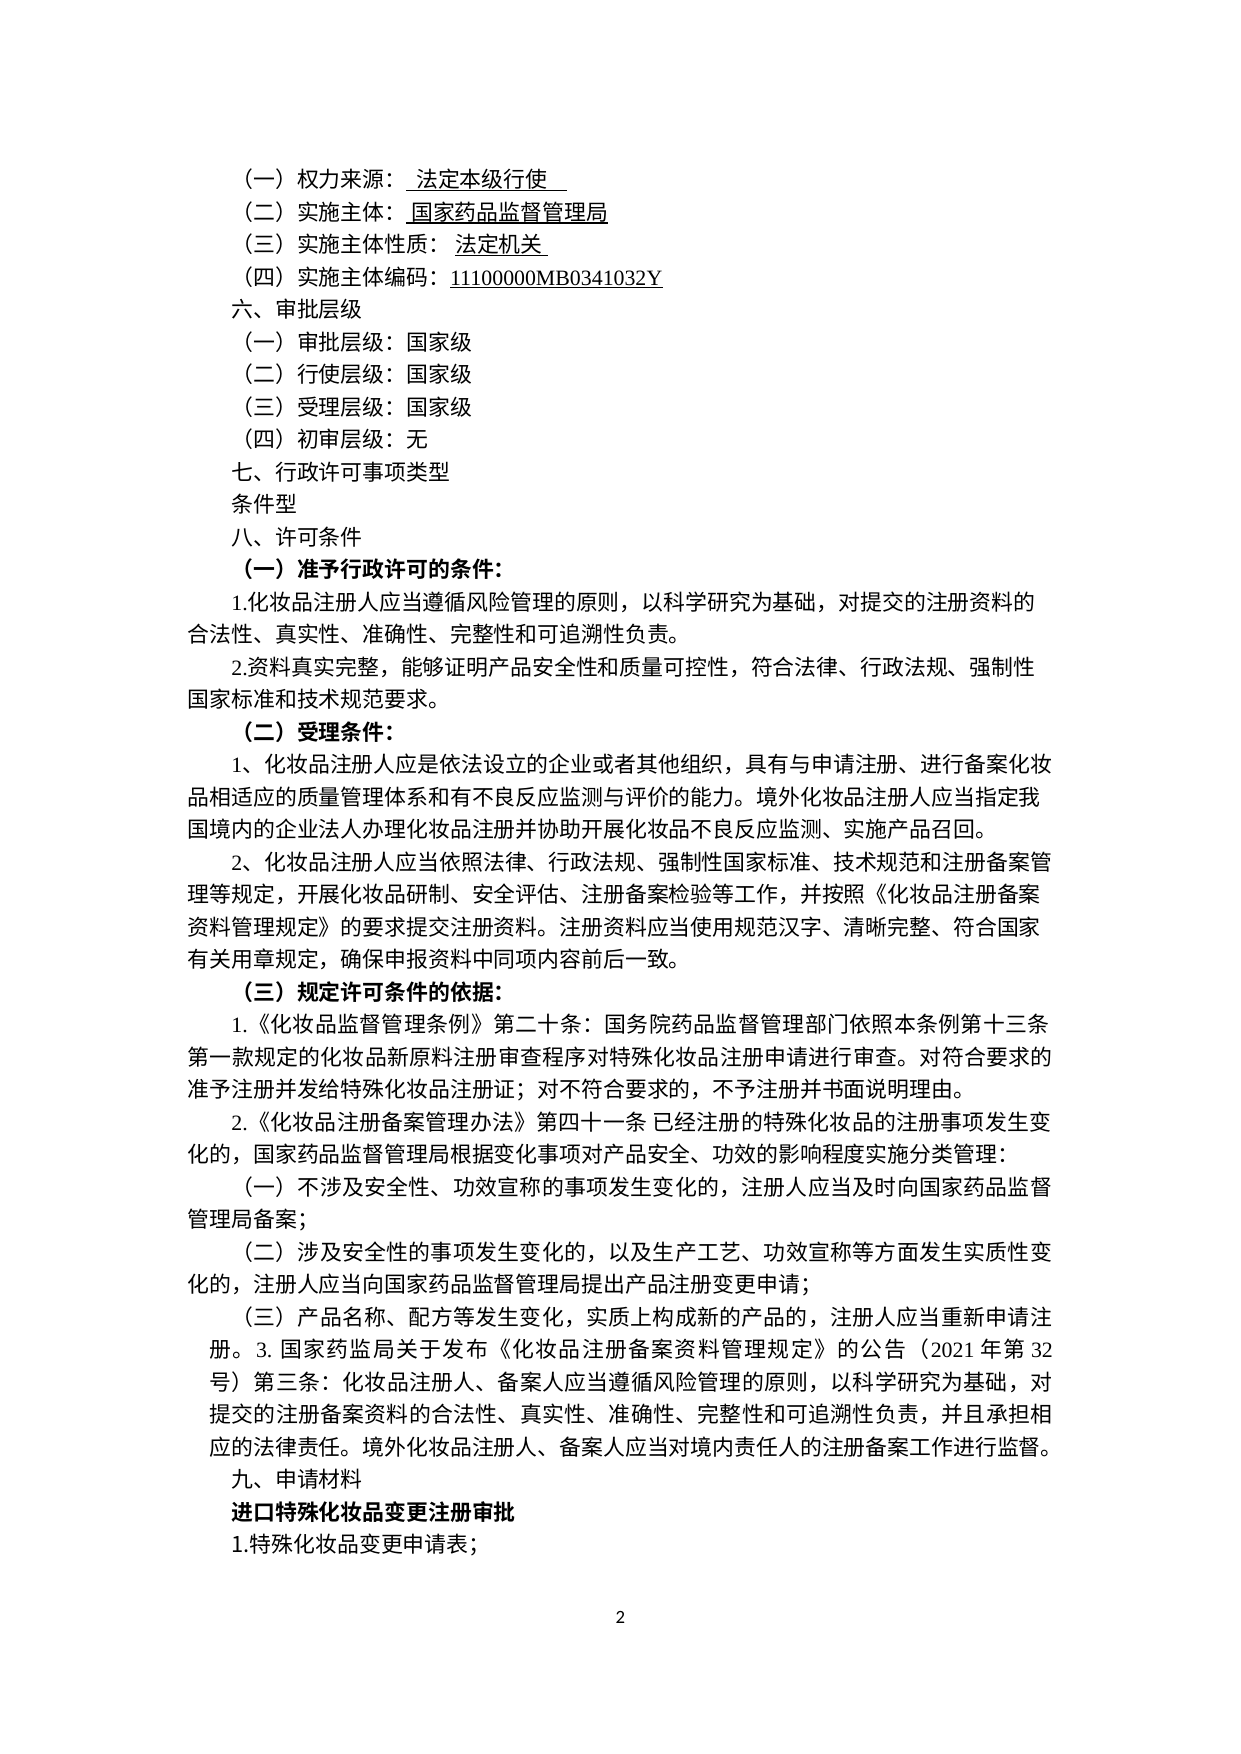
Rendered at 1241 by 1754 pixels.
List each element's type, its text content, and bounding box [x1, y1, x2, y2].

text （三）产品名称、配方等发生变化，实质上构成新的产品的，注册人应当重新申请注册。3. 国家药监局关于发布《化妆品注册备案资料管理规定》的公告（2021年第32号）第三条：化妆品注册人、备案人应当遵循风险管理的原则，以科学研究为基础，对提交的注册备案资料的合法性、真实性、准确性、完整性和可追溯性负责，并且承担相应的法律责任。境外化妆品注册人、备案人应当对境内责任人的注册备案工作进行监督。 [209, 1299, 1053, 1462]
text 八、许可条件 [187, 519, 1053, 552]
text （一）不涉及安全性、功效宣称的事项发生变化的，注册人应当及时向国家药品监督管理局备案； [187, 1169, 1053, 1234]
text （二）受理条件： [187, 714, 1053, 747]
text 1、化妆品注册人应是依法设立的企业或者其他组织，具有与申请注册、进行备案化妆品相适应的质量管理体系和有不良反应监测与评价的能力。境外化妆品注册人应当指定我国境内的企业法人办理化妆品注册并协助开展化妆品不良反应监测、实施产品召回。 [187, 747, 1053, 844]
text 九、申请材料 [187, 1462, 1053, 1494]
text 1.特殊化妆品变更申请表； [187, 1527, 1053, 1559]
text （二）行使层级：国家级 [187, 357, 1053, 389]
text （三）实施主体性质： 法定机关 [187, 227, 1053, 259]
text （一）审批层级：国家级 [187, 324, 1053, 357]
text 2.资料真实完整，能够证明产品安全性和质量可控性，符合法律、行政法规、强制性国家标准和技术规范要求。 [187, 649, 1053, 714]
text 2、化妆品注册人应当依照法律、行政法规、强制性国家标准、技术规范和注册备案管理等规定，开展化妆品研制、安全评估、注册备案检验等工作，并按照《化妆品注册备案资料管理规定》的要求提交注册资料。注册资料应当使用规范汉字、清晰完整、符合国家有关用章规定，确保申报资料中同项内容前后一致。 [187, 844, 1053, 974]
text 进口特殊化妆品变更注册审批 [187, 1494, 1053, 1527]
text 六、审批层级 [187, 292, 1053, 324]
text 条件型 [187, 487, 1053, 519]
text 七、行政许可事项类型 [187, 454, 1053, 487]
text （四）初审层级：无 [187, 422, 1053, 454]
text （一）权力来源： 法定本级行使 [187, 162, 1053, 194]
text （三）规定许可条件的依据： [187, 974, 1053, 1007]
text （四）实施主体编码：11100000MB0341032Y [187, 259, 1053, 292]
list 1.《化妆品监督管理条例》第二十条：国务院药品监督管理部门依照本条例第十三条第一款规定的化妆品新原料注册审查程序对特殊化妆品注册申请进行审查。对符合要求的，准予注册并发给特殊化妆品注册证；对不符合要求的，不予注册并书面说明理由。 [187, 1007, 1053, 1104]
text （二）涉及安全性的事项发生变化的，以及生产工艺、功效宣称等方面发生实质性变化的，注册人应当向国家药品监督管理局提出产品注册变更申请； [187, 1234, 1053, 1299]
text 1.化妆品注册人应当遵循风险管理的原则，以科学研究为基础，对提交的注册资料的合法性、真实性、准确性、完整性和可追溯性负责。 [187, 584, 1053, 649]
text 2.《化妆品注册备案管理办法》第四十一条 已经注册的特殊化妆品的注册事项发生变化的，国家药品监督管理局根据变化事项对产品安全、功效的影响程度实施分类管理： [187, 1104, 1053, 1169]
text （二）实施主体： 国家药品监督管理局 [187, 194, 1053, 227]
text （三）受理层级：国家级 [187, 389, 1053, 422]
text （一）准予行政许可的条件： [187, 552, 1053, 584]
